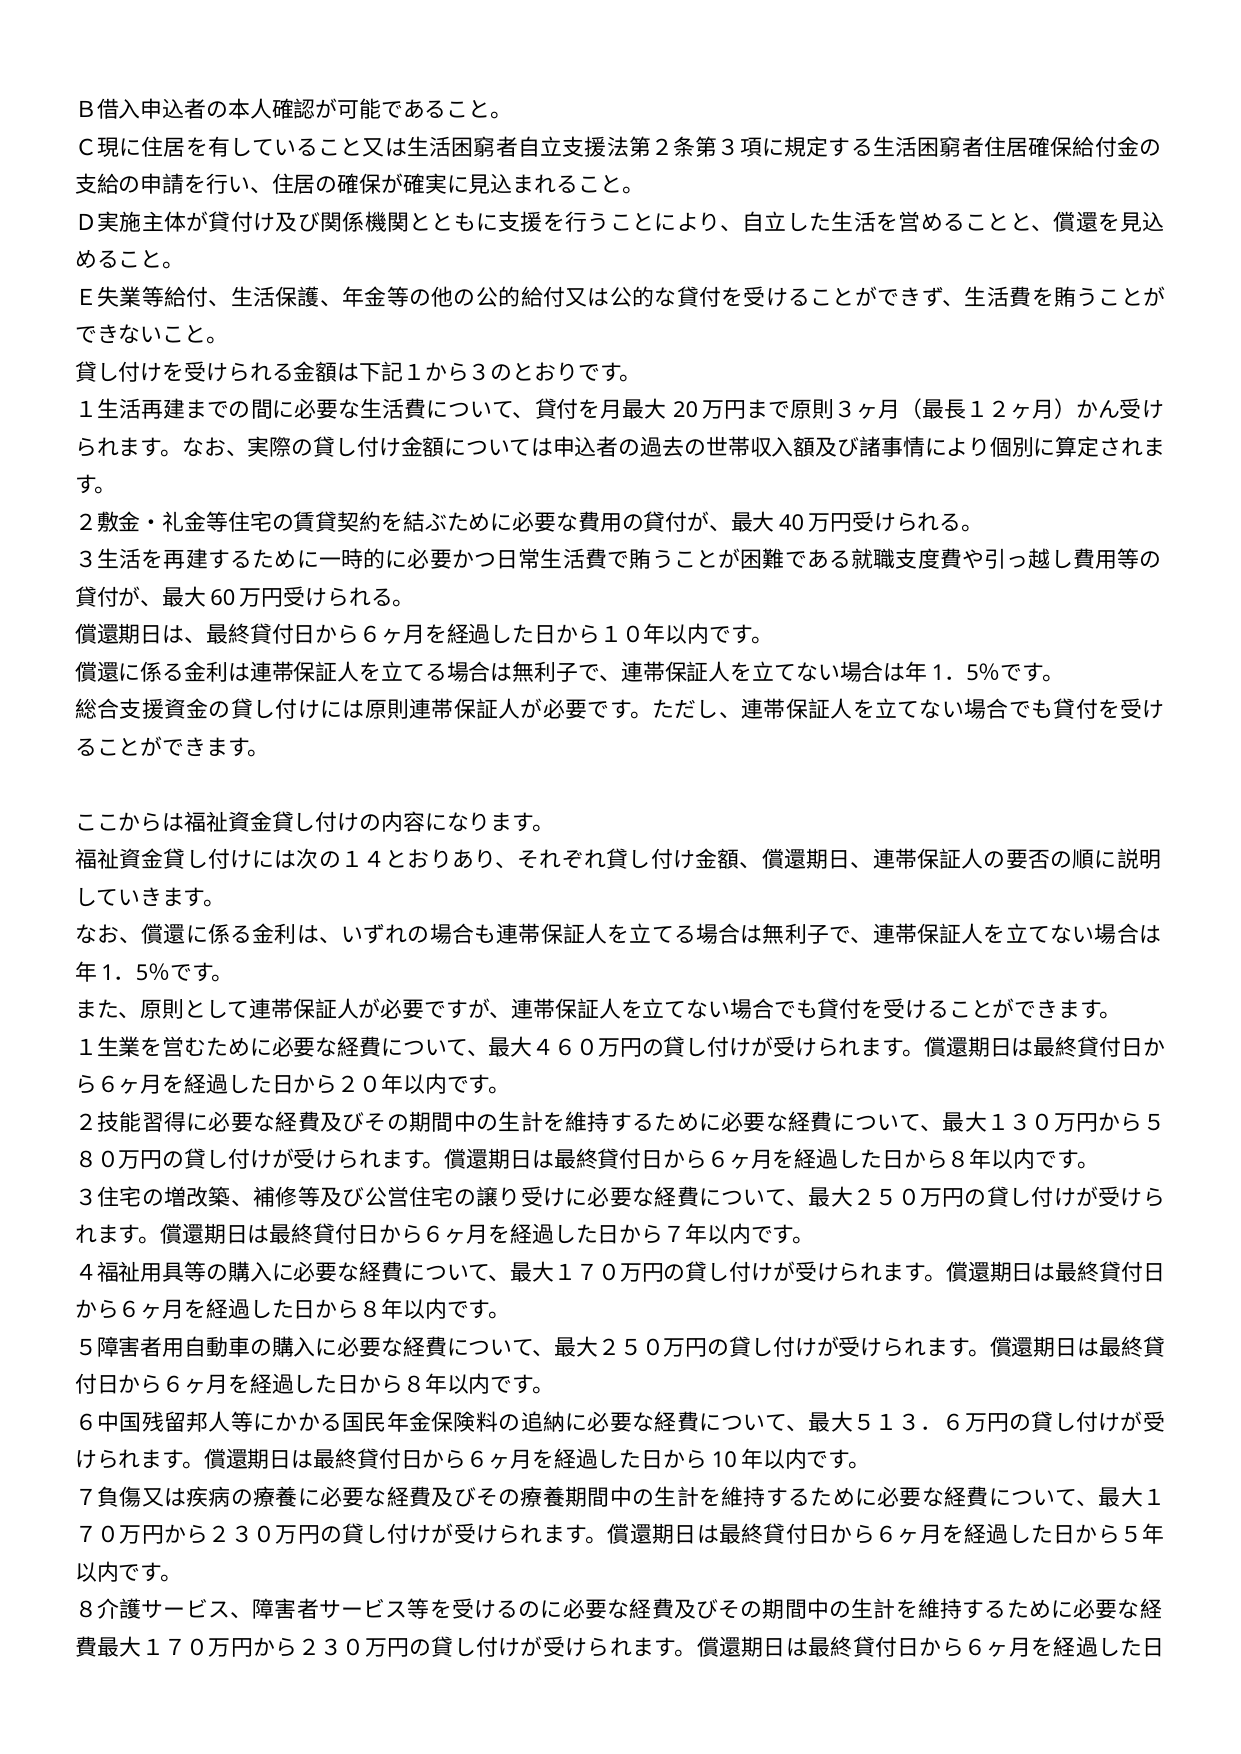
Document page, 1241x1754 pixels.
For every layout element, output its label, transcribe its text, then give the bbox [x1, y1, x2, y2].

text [75, 1589, 1165, 1664]
text ６中国残留邦人等にかかる国民年金保険料の追納に必要な経費について、最大５１３．６万円の貸し付けが受けられます。償還期日は最終貸付日から６ヶ月を経過した日から10年以内です。 [75, 1402, 1165, 1477]
text また、原則として連帯保証人が必要ですが、連帯保証人を立てない場合でも貸付を受けることができます。 [75, 989, 1165, 1027]
text Ｃ現に住居を有していること又は生活困窮者自立支援法第２条第３項に規定する生活困窮者住居確保給付金の支給の申請を行い、住居の確保が確実に見込まれること。 [75, 127, 1165, 202]
text Ｄ実施主体が貸付け及び関係機関とともに支援を行うことにより、自立した生活を営めることと、償還を見込めること。 [75, 202, 1165, 277]
text ２技能習得に必要な経費及びその期間中の生計を維持するために必要な経費について、最大１３０万円から５８０万円の貸し付けが受けられます。償還期日は最終貸付日から６ヶ月を経過した日から８年以内です。 [75, 1102, 1165, 1177]
text 総合支援資金の貸し付けには原則連帯保証人が必要です。ただし、連帯保証人を立てない場合でも貸付を受けることができます。 [75, 689, 1165, 764]
text 償還期日は、最終貸付日から６ヶ月を経過した日から１０年以内です。 [75, 614, 1165, 652]
text Ｅ失業等給付、生活保護、年金等の他の公的給付又は公的な貸付を受けることができず、生活費を賄うことができないこと。 [75, 277, 1165, 352]
text ５障害者用自動車の購入に必要な経費について、最大２５０万円の貸し付けが受けられます。償還期日は最終貸付日から６ヶ月を経過した日から８年以内です。 [75, 1327, 1165, 1402]
text ７負傷又は疾病の療養に必要な経費及びその療養期間中の生計を維持するために必要な経費について、最大１７０万円から２３０万円の貸し付けが受けられます。償還期日は最終貸付日から６ヶ月を経過した日から５年以内です。 [75, 1477, 1165, 1589]
text ２敷金・礼金等住宅の賃貸契約を結ぶために必要な費用の貸付が、最大40万円受けられる。 [75, 502, 1165, 539]
text ここからは福祉資金貸し付けの内容になります。 [75, 802, 1165, 839]
text ４福祉用具等の購入に必要な経費について、最大１７０万円の貸し付けが受けられます。償還期日は最終貸付日から６ヶ月を経過した日から８年以内です。 [75, 1252, 1165, 1327]
text 償還に係る金利は連帯保証人を立てる場合は無利子で、連帯保証人を立てない場合は年1．5％です。 [75, 652, 1165, 689]
text １生活再建までの間に必要な生活費について、貸付を月最大20万円まで原則３ヶ月（最長１２ヶ月）かん受けられます。なお、実際の貸し付け金額については申込者の過去の世帯収入額及び諸事情により個別に算定されます。 [75, 389, 1165, 502]
text ３住宅の増改築、補修等及び公営住宅の譲り受けに必要な経費について、最大２５０万円の貸し付けが受けられます。償還期日は最終貸付日から６ヶ月を経過した日から７年以内です。 [75, 1177, 1165, 1252]
text 貸し付けを受けられる金額は下記１から３のとおりです。 [75, 352, 1165, 389]
text Ｂ借入申込者の本人確認が可能であること。 [75, 89, 1165, 127]
text 福祉資金貸し付けには次の１４とおりあり、それぞれ貸し付け金額、償還期日、連帯保証人の要否の順に説明していきます。 [75, 839, 1165, 914]
text １生業を営むために必要な経費について、最大４６０万円の貸し付けが受けられます。償還期日は最終貸付日から６ヶ月を経過した日から２０年以内です。 [75, 1027, 1165, 1102]
text なお、償還に係る金利は、いずれの場合も連帯保証人を立てる場合は無利子で、連帯保証人を立てない場合は年1．5％です。 [75, 914, 1165, 989]
text ３生活を再建するために一時的に必要かつ日常生活費で賄うことが困難である就職支度費や引っ越し費用等の貸付が、最大60万円受けられる。 [75, 539, 1165, 614]
